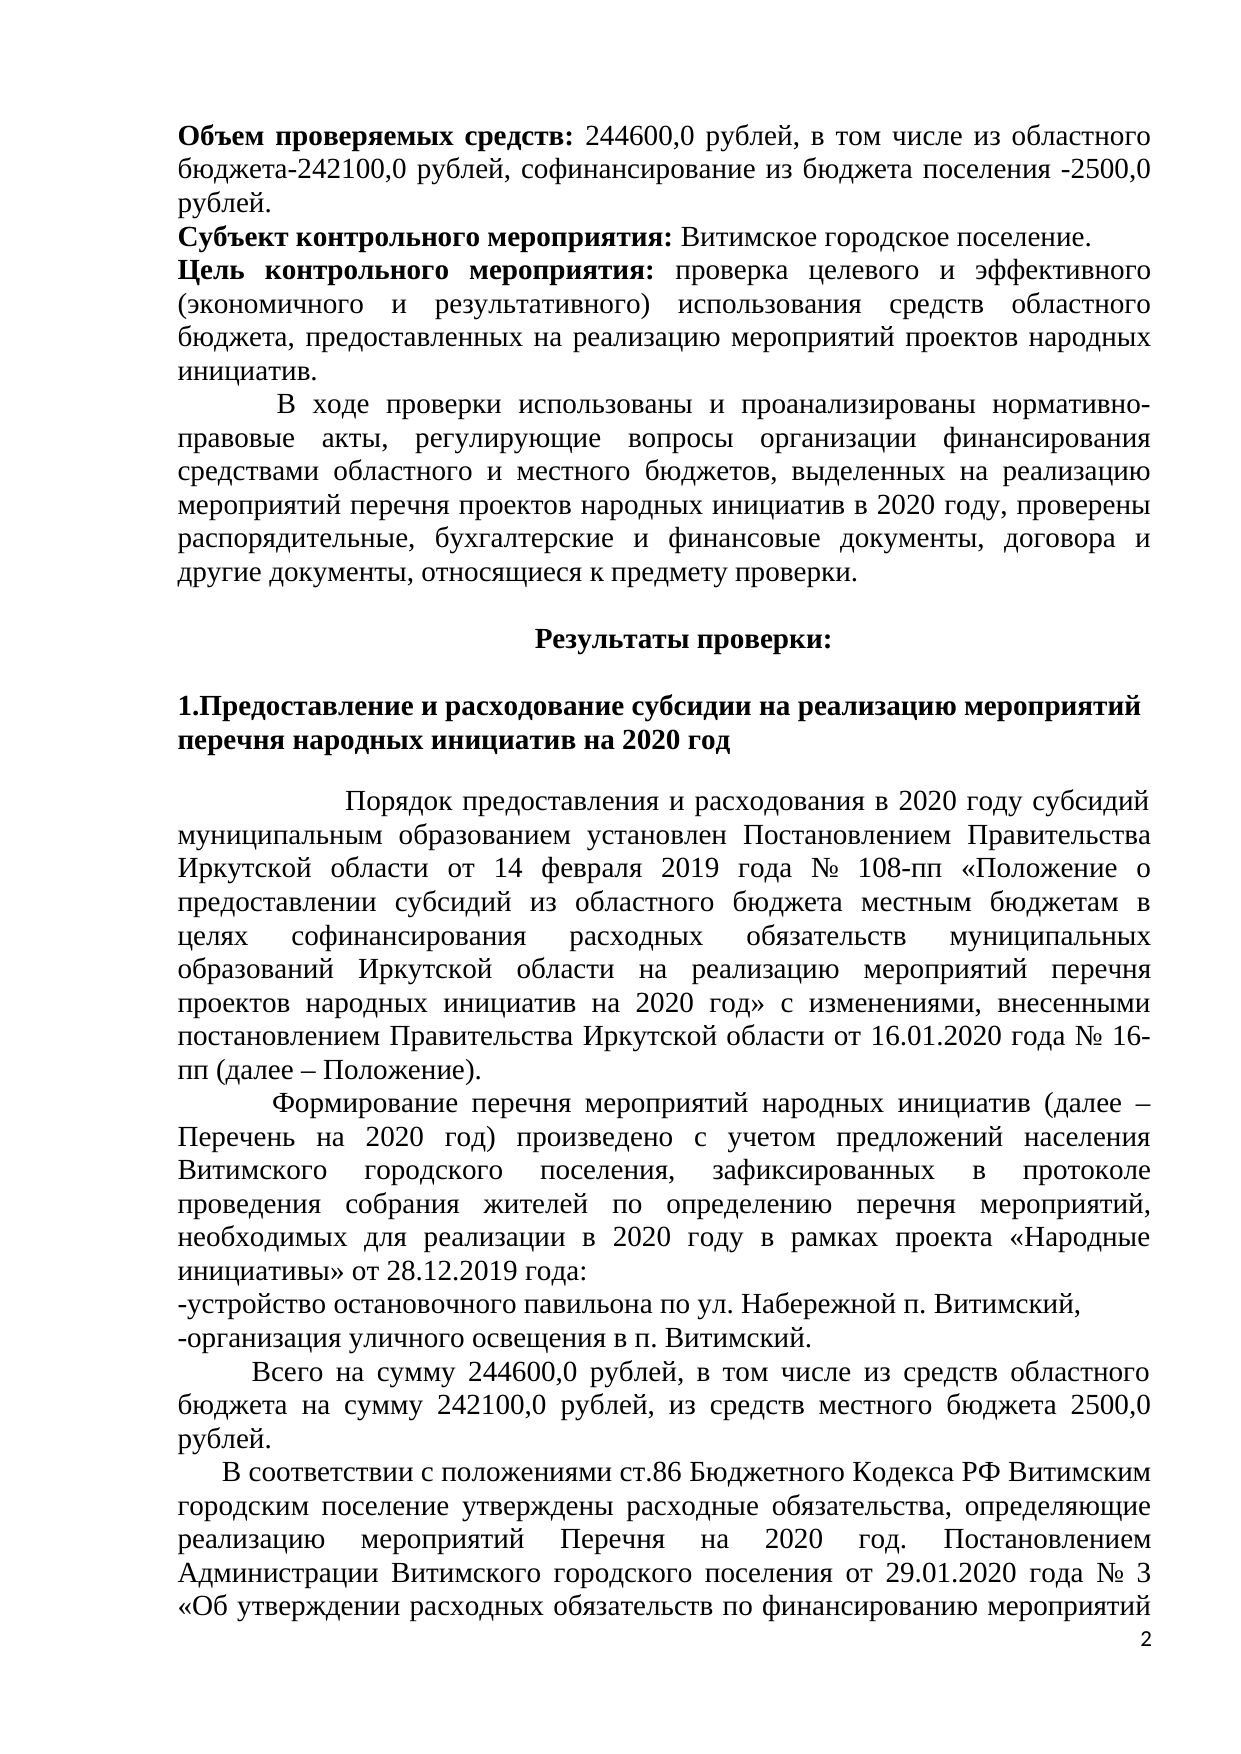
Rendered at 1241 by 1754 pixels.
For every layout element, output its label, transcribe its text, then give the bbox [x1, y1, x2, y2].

text 1.Предоставление и расходование субсидии на реализацию мероприятий перечня народных инициатив на 2020 год [177, 688, 1152, 755]
text Порядок предоставления и расходования в 2020 году субсидий муниципальным образованием установлен Постановлением Правительства Иркутской области от 14 февраля 2019 года № 108-пп «Положение о предоставлении субсидий из областного бюджета местным бюджетам в целях софинансирования расходных обязательств муниципальных образований Иркутской области на реализацию мероприятий перечня проектов народных инициатив на 2020 год» с изменениями, внесенными постановлением Правительства Иркутской области от 16.01.2020 года № 16-пп (далее – Положение). [177, 783, 1152, 1085]
text Всего на сумму 244600,0 рублей, в том числе из средств областного бюджета на сумму 242100,0 рублей, из средств местного бюджета 2500,0 рублей. [177, 1354, 1152, 1454]
text -устройство остановочного павильона по ул. Набережной п. Витимский, [177, 1287, 1152, 1320]
text Субъект контрольного мероприятия: Витимское городское поселение. [177, 219, 1152, 252]
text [177, 1454, 1152, 1622]
text Объем проверяемых средств: 244600,0 рублей, в том числе из областного бюджета-242100,0 рублей, софинансирование из бюджета поселения -2500,0 рублей. [177, 118, 1152, 219]
text Формирование перечня мероприятий народных инициатив (далее – Перечень на 2020 год) произведено с учетом предложений населения Витимского городского поселения, зафиксированных в протоколе проведения собрания жителей по определению перечня мероприятий, необходимых для реализации в 2020 году в рамках проекта «Народные инициативы» от 28.12.2019 года: [177, 1085, 1152, 1287]
text Цель контрольного мероприятия: проверка целевого и эффективного (экономичного и результативного) использования средств областного бюджета, предоставленных на реализацию мероприятий проектов народных инициатив. [177, 252, 1152, 386]
text -организация уличного освещения в п. Витимский. [177, 1320, 1152, 1354]
text Результаты проверки: [177, 621, 1152, 655]
text В ходе проверки использованы и проанализированы нормативно-правовые акты, регулирующие вопросы организации финансирования средствами областного и местного бюджетов, выделенных на реализацию мероприятий перечня проектов народных инициатив в 2020 году, проверены распорядительные, бухгалтерские и финансовые документы, договора и другие документы, относящиеся к предмету проверки. [177, 386, 1152, 588]
